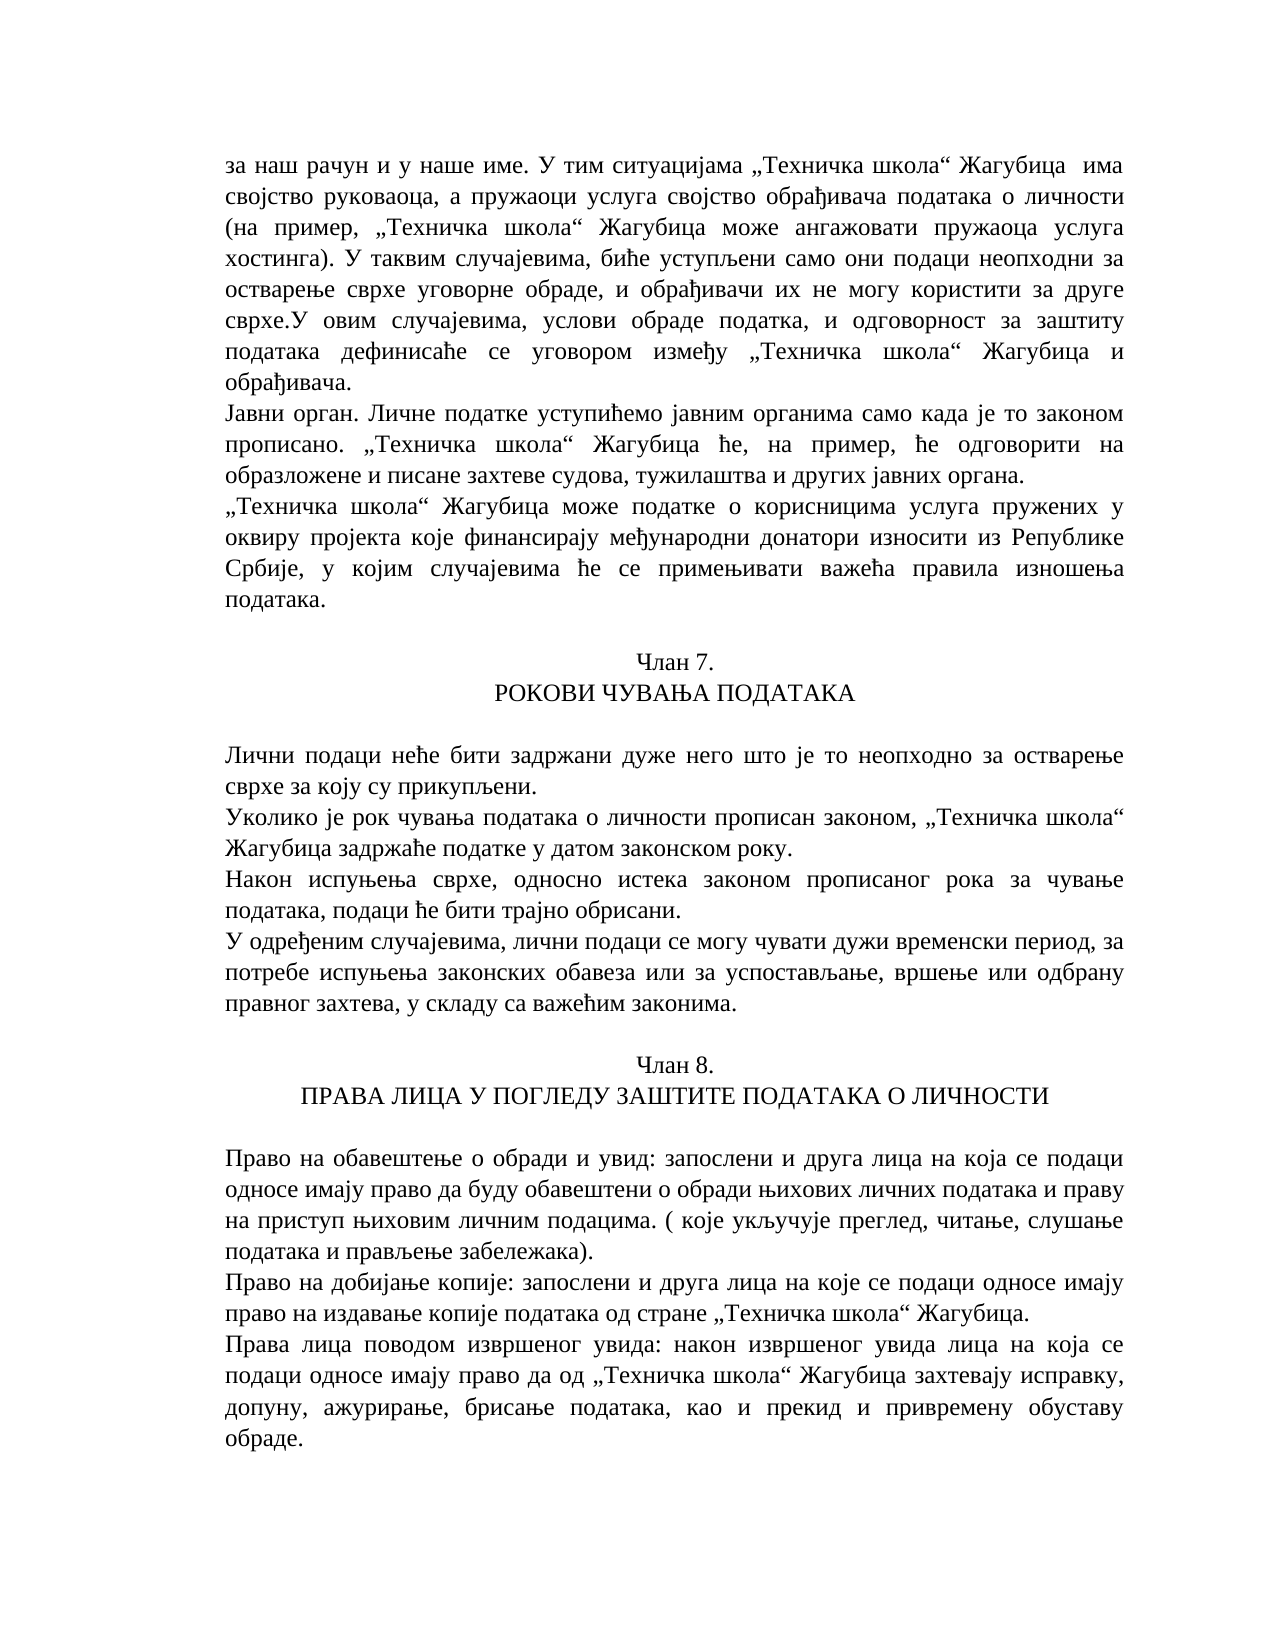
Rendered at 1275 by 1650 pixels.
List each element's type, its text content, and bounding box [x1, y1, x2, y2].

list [225, 150, 1125, 396]
list Права лица поводом извршеног увида: након извршеног увида лица на која се подаци односе имају право да од „Техничка школа“ Жагубица захтевају исправку, допуну, ажурирање, брисање података, као и прекид и привремену обуставу обраде. [225, 1329, 1125, 1451]
list Право на добијање копије: запослени и друга лица на које се подаци односе имају право на издавање копије података од стране „Техничка школа“ Жагубица. [225, 1267, 1125, 1327]
list Јавни орган. Личне податке уступићемо јавним органима само када је то законом прописано. „Техничка школа“ Жагубица ће, на пример, ће одговорити на образложене и писане захтеве судова, тужилаштва и других јавних органа. [225, 398, 1125, 489]
list ПРАВА ЛИЦА У ПОГЛЕДУ ЗАШТИТЕ ПОДАТАКА О ЛИЧНОСТИ [225, 1081, 1125, 1110]
list У одређеним случајевима, лични подаци се могу чувати дужи временски период, за потребе испуњења законских обавеза или за успостављање, вршење или одбрану правног захтева, у складу са важећим законима. [225, 926, 1125, 1017]
list Лични подаци неће бити задржани дуже него што је то неопходно за остварење сврхе за коју су прикупљени. [225, 740, 1125, 799]
list „Техничка школа“ Жагубица може податке о корисницима услуга пружених у оквиру пројекта које финансирају међународни донатори износити из Републике Србије, у којим случајевима ће се примењивати важећа правила изношења података. [225, 491, 1125, 613]
list РОКОВИ ЧУВАЊА ПОДАТАКА [225, 678, 1125, 706]
list Члан 7. [225, 647, 1125, 675]
list Уколико је рок чувања података о личности прописан законом, „Техничка школа“ Жагубица задржаће податке у датом законском року. [225, 802, 1125, 862]
list Члан 8. [225, 1050, 1125, 1079]
list Након испуњења сврхе, односно истека законом прописаног рока за чување података, подаци ће бити трајно обрисани. [225, 864, 1125, 924]
list Право на обавештење о обради и увид: запослени и друга лица на која се подаци односе имају право да буду обавештени о обради њихових личних података и праву на приступ њиховим личним подацима. ( које укључује преглед, читање, слушање података и прављење забележака). [225, 1143, 1125, 1265]
